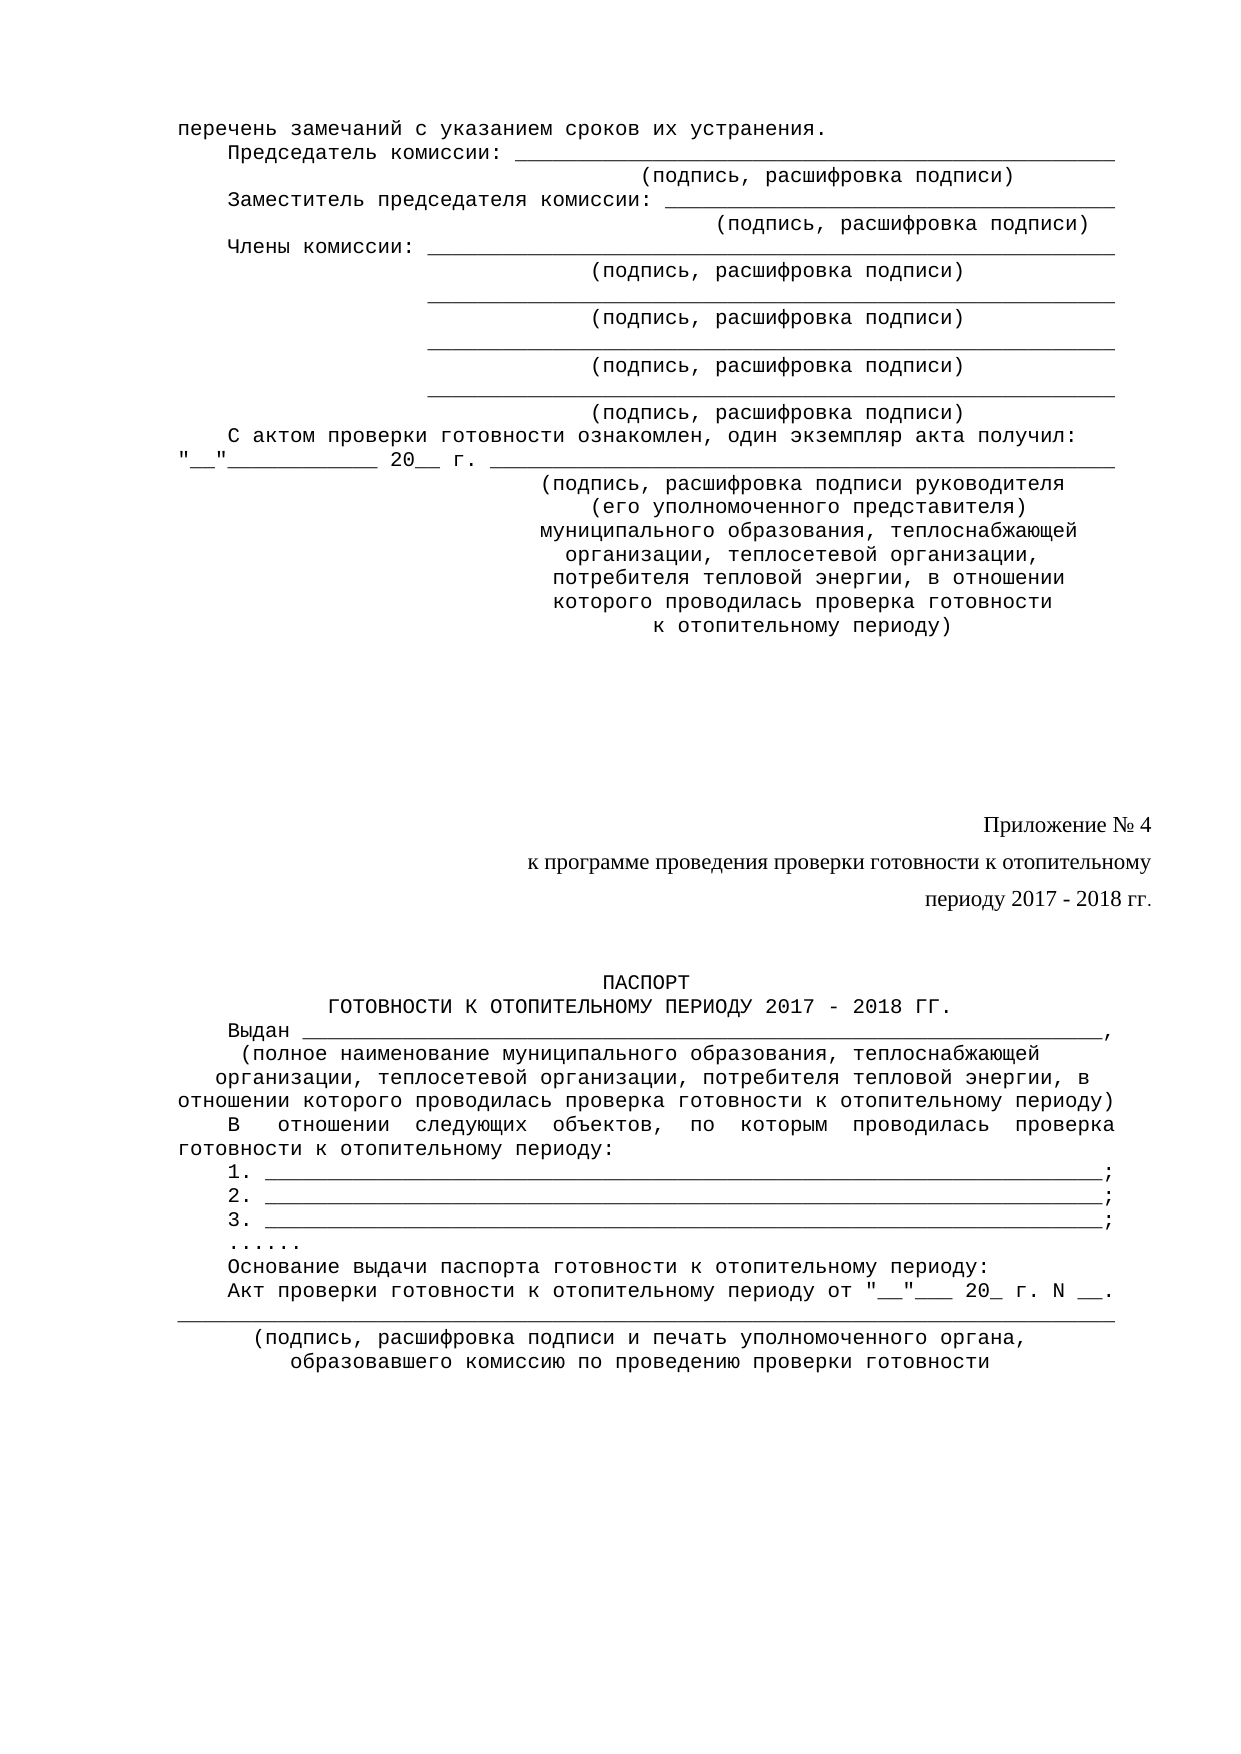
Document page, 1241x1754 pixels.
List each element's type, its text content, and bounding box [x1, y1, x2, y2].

text Заместитель председателя комиссии: ____________________________________ [177, 189, 1152, 213]
text которого проводилась проверка готовности [177, 591, 1152, 615]
text (подпись, расшифровка подписи) [177, 402, 1152, 426]
text 2. ___________________________________________________________________; [177, 1185, 1152, 1209]
text ___________________________________________________________________________ [177, 1303, 1152, 1327]
text Председатель комиссии: ________________________________________________ [177, 142, 1152, 165]
text ПАСПОРТ [177, 972, 1152, 996]
text _______________________________________________________ [177, 378, 1152, 402]
text (подпись, расшифровка подписи) [177, 260, 1152, 284]
text к программе проведения проверки готовности к отопительному [177, 848, 1152, 874]
text муниципального образования, теплоснабжающей [177, 520, 1152, 544]
text (полное наименование муниципального образования, теплоснабжающей [177, 1043, 1152, 1067]
text _______________________________________________________ [177, 284, 1152, 307]
text (подпись, расшифровка подписи) [177, 213, 1152, 236]
text организации, теплосетевой организации, потребителя тепловой энергии, в [177, 1067, 1152, 1091]
text (подпись, расшифровка подписи) [177, 165, 1152, 189]
text 3. ___________________________________________________________________; [177, 1209, 1152, 1232]
text (подпись, расшифровка подписи и печать уполномоченного органа, [177, 1327, 1152, 1351]
text готовности к отопительному периоду: [177, 1138, 1152, 1161]
text потребителя тепловой энергии, в отношении [177, 567, 1152, 591]
text образовавшего комиссию по проведению проверки готовности [177, 1351, 1152, 1374]
text Основание выдачи паспорта готовности к отопительному периоду: [177, 1256, 1152, 1280]
text периоду 2017 - 2018 гг. [177, 885, 1152, 912]
text Приложение № 4 [177, 811, 1152, 837]
text (подпись, расшифровка подписи) [177, 307, 1152, 331]
text (его уполномоченного представителя) [177, 496, 1152, 520]
text Акт проверки готовности к отопительному периоду от "__"___ 20_ г. N __. [177, 1280, 1152, 1303]
text ГОТОВНОСТИ К ОТОПИТЕЛЬНОМУ ПЕРИОДУ 2017 - 2018 ГГ. [177, 996, 1152, 1019]
text (подпись, расшифровка подписи руководителя [177, 473, 1152, 496]
text В отношении следующих объектов, по которым проводилась проверка [177, 1114, 1152, 1138]
text к отопительному периоду) [177, 615, 1152, 638]
text перечень замечаний с указанием сроков их устранения. [177, 118, 1152, 142]
text (подпись, расшифровка подписи) [177, 354, 1152, 378]
text С актом проверки готовности ознакомлен, один экземпляр акта получил: [177, 426, 1152, 449]
text Члены комиссии: _______________________________________________________ [177, 236, 1152, 260]
text 1. ___________________________________________________________________; [177, 1161, 1152, 1185]
text отношении которого проводилась проверка готовности к отопительному периоду) [177, 1091, 1152, 1114]
text _______________________________________________________ [177, 331, 1152, 354]
text ...... [177, 1232, 1152, 1256]
text Выдан ________________________________________________________________, [177, 1019, 1152, 1043]
text "__"____________ 20__ г. __________________________________________________ [177, 449, 1152, 473]
text организации, теплосетевой организации, [177, 544, 1152, 567]
